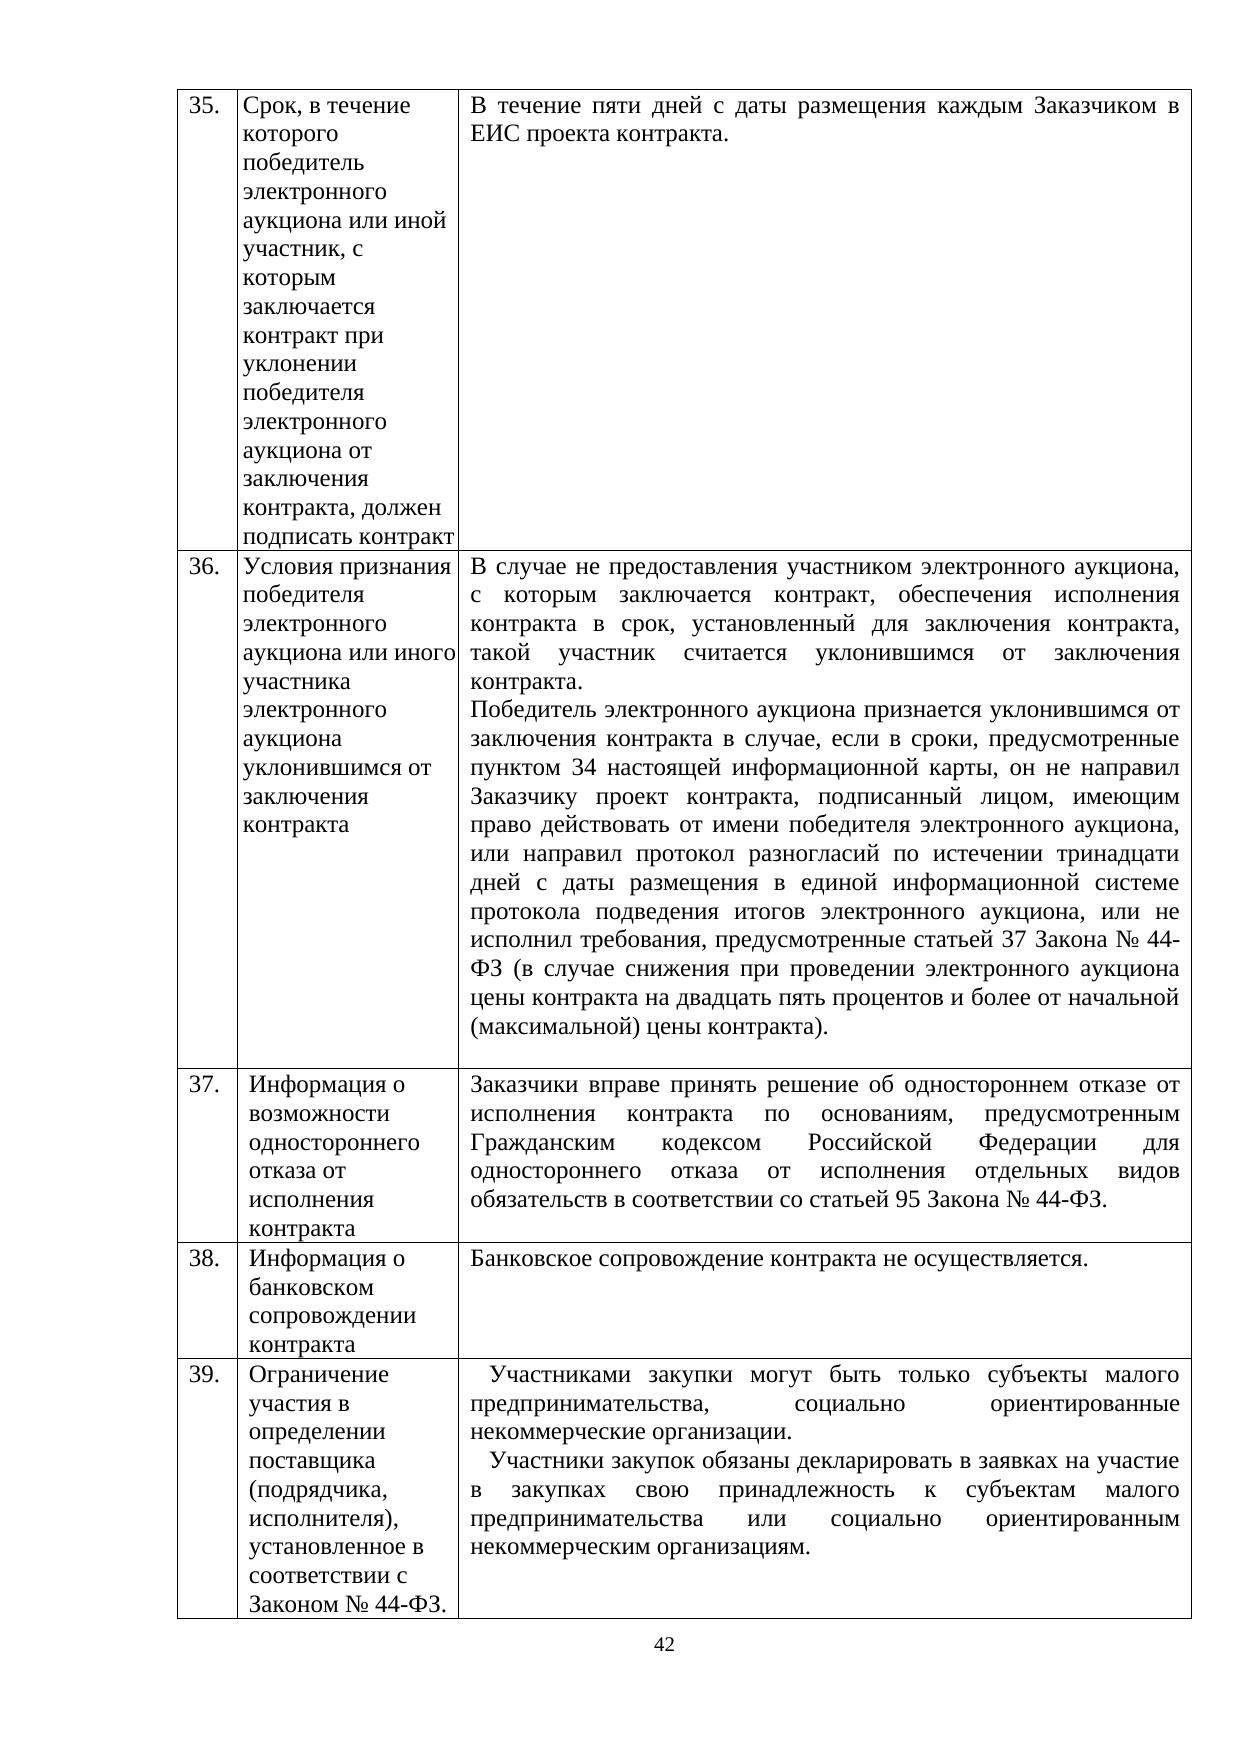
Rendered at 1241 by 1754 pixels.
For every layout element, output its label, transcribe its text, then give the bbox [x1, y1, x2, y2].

table_cell 37. [178, 1069, 237, 1242]
table_cell В течение пяти дней с даты размещения каждым Заказчиком в ЕИС проекта контракта. [459, 90, 1191, 550]
table_cell Заказчики вправе принять решение об одностороннем отказе от исполнения контракта по основаниям, предусмотренным Гражданским кодексом Российской Федерации для одностороннего отказа от исполнения отдельных видов обязательств в соответствии со статьей 95 Закона № 44-ФЗ. [459, 1069, 1191, 1242]
table_cell 35. [178, 90, 237, 550]
table_cell Условия признания победителя электронного аукциона или иного участника электронного аукциона уклонившимся от заключения контракта [238, 551, 458, 1068]
table_cell 39. [178, 1359, 237, 1618]
table_cell 36. [178, 551, 237, 1068]
table_cell Срок, в течение которого победитель электронного аукциона или иной участник, с которым заключается контракт при уклонении победителя электронного аукциона от заключения контракта, должен подписать контракт [238, 90, 458, 550]
table_cell Информация о банковском сопровождении контракта [238, 1243, 458, 1358]
table_cell В случае не предоставления участником электронного аукциона, с которым заключается контракт, обеспечения исполнения контракта в срок, установленный для заключения контракта, такой участник считается уклонившимся от заключения контракта. Победитель электронного аукциона признается уклонившимся от заключения контракта в случае, если в сроки, предусмотренные пунктом 34 настоящей информационной карты, он не направил Заказчику проект контракта, подписанный лицом, имеющим право действовать от имени победителя электронного аукциона, или направил протокол разногласий по истечении тринадцати дней с даты размещения в единой информационной системе протокола подведения итогов электронного аукциона, или не исполнил требования, предусмотренные статьей 37 Закона № 44-ФЗ (в случае снижения при проведении электронного аукциона цены контракта на двадцать пять процентов и более от начальной (максимальной) цены контракта). [459, 551, 1191, 1068]
table_cell Информация о возможности одностороннего отказа от исполнения контракта [238, 1069, 458, 1242]
table_cell Участниками закупки могут быть только субъекты малого предпринимательства, социально ориентированные некоммерческие организации. Участники закупок обязаны декларировать в заявках на участие в закупках свою принадлежность к субъектам малого предпринимательства или социально ориентированным некоммерческим организациям. [459, 1359, 1191, 1618]
table_cell Ограничение участия в определении поставщика (подрядчика, исполнителя), установленное в соответствии с Законом № 44-ФЗ. [238, 1359, 458, 1618]
table_cell Банковское сопровождение контракта не осуществляется. [459, 1243, 1191, 1358]
table_cell 38. [178, 1243, 237, 1358]
